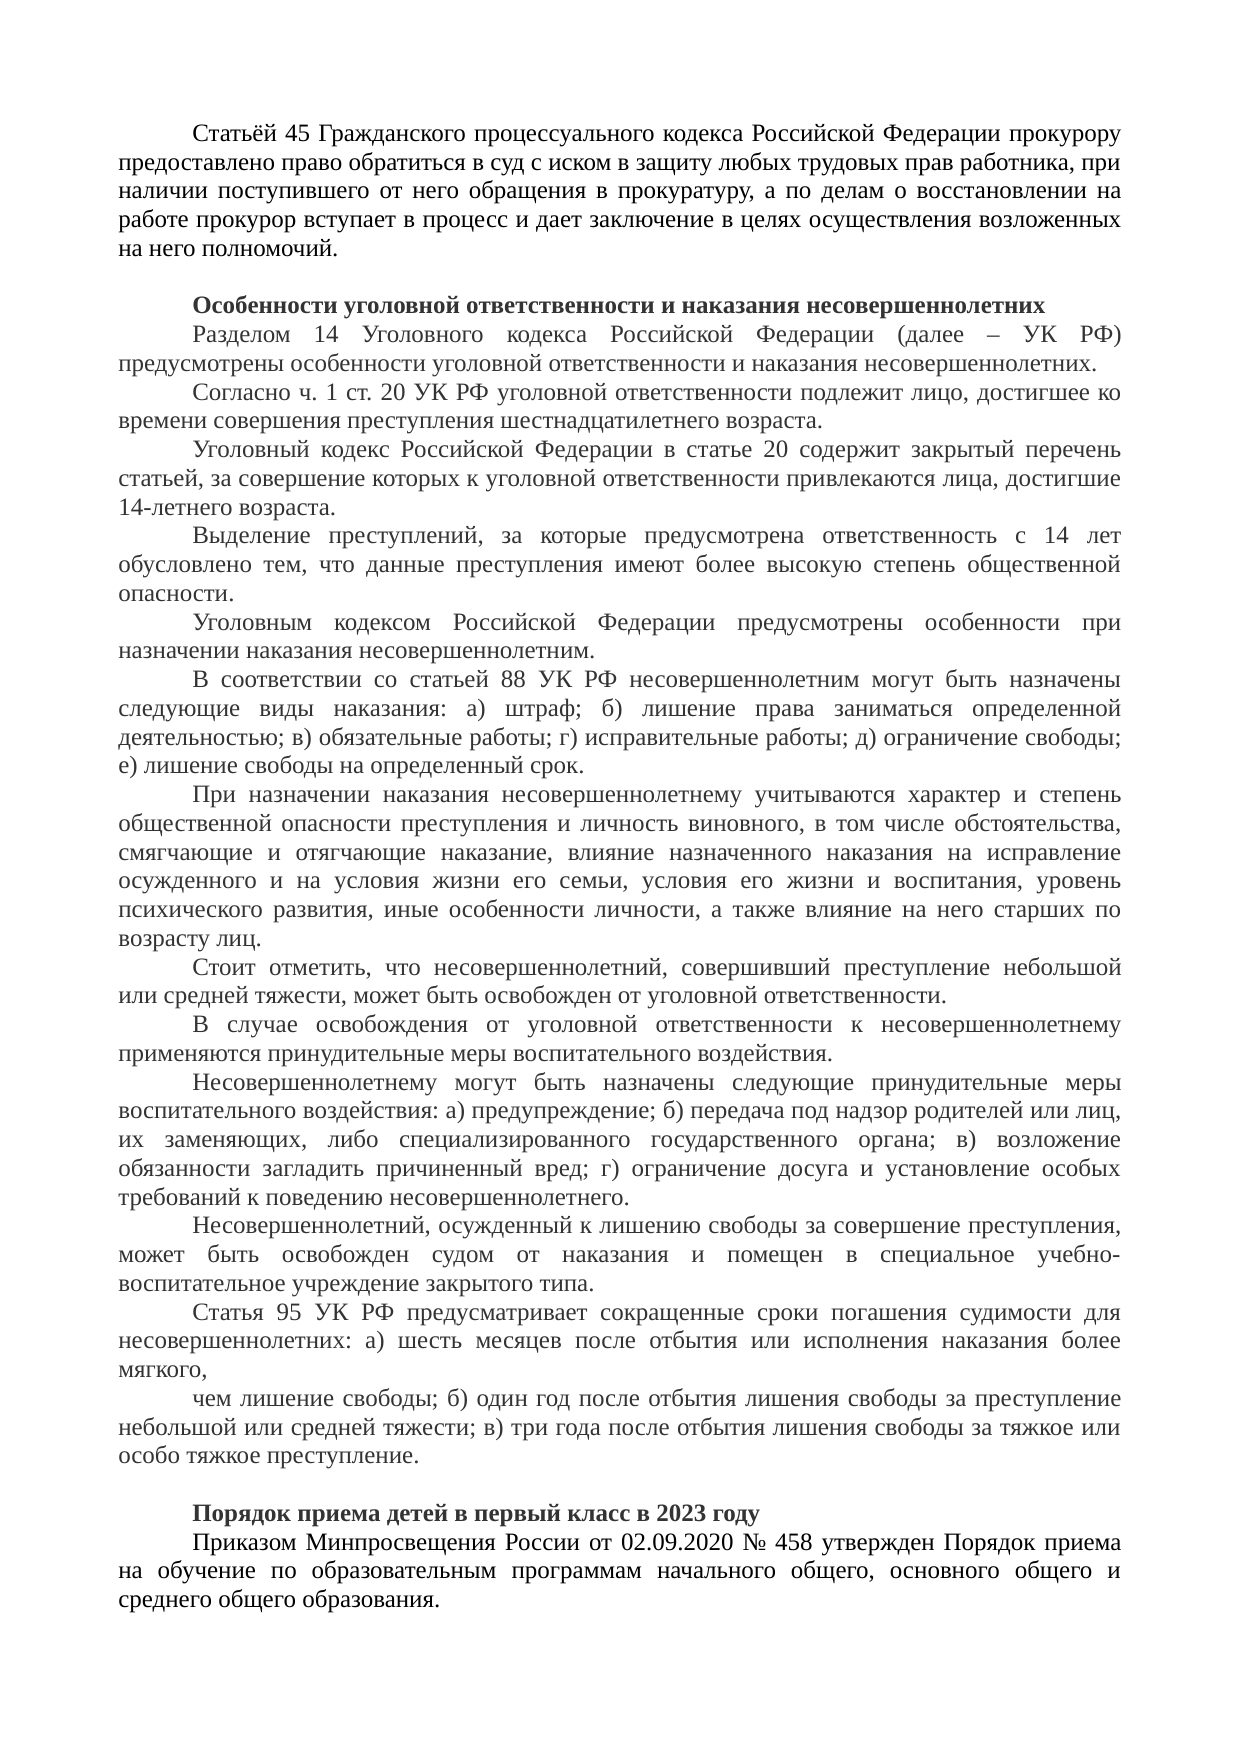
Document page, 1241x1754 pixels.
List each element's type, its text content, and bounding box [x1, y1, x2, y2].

text Приказом Минпросвещения России от 02.09.2020 № 458 утвержден Порядок приема на обучение по образовательным программам начального общего, основного общего и среднего общего образования. [118, 1527, 1122, 1613]
text Разделом 14 Уголовного кодекса Российской Федерации (далее – УК РФ) предусмотрены особенности уголовной ответственности и наказания несовершеннолетних. [118, 319, 1122, 377]
text В случае освобождения от уголовной ответственности к несовершеннолетнему применяются принудительные меры воспитательного воздействия. [118, 1009, 1122, 1067]
text чем лишение свободы; б) один год после отбытия лишения свободы за преступление небольшой или средней тяжести; в) три года после отбытия лишения свободы за тяжкое или особо тяжкое преступление. [118, 1383, 1122, 1469]
text Выделение преступлений, за которые предусмотрена ответственность с 14 лет обусловлено тем, что данные преступления имеют более высокую степень общественной опасности. [118, 521, 1122, 607]
text Особенности уголовной ответственности и наказания несовершеннолетних [118, 291, 1122, 319]
text При назначении наказания несовершеннолетнему учитываются характер и степень общественной опасности преступления и личность виновного, в том числе обстоятельства, смягчающие и отягчающие наказание, влияние назначенного наказания на исправление осужденного и на условия жизни его семьи, условия его жизни и воспитания, уровень психического развития, иные особенности личности, а также влияние на него старших по возрасту лиц. [118, 779, 1122, 952]
text Уголовным кодексом Российской Федерации предусмотрены особенности при назначении наказания несовершеннолетним. [118, 607, 1122, 664]
text В соответствии со статьей 88 УК РФ несовершеннолетним могут быть назначены следующие виды наказания: а) штраф; б) лишение права заниматься определенной деятельностью; в) обязательные работы; г) исправительные работы; д) ограничение свободы; е) лишение свободы на определенный срок. [118, 664, 1122, 779]
text Согласно ч. 1 ст. 20 УК РФ уголовной ответственности подлежит лицо, достигшее ко времени совершения преступления шестнадцатилетнего возраста. [118, 377, 1122, 434]
text Статьёй 45 Гражданского процессуального кодекса Российской Федерации прокурору предоставлено право обратиться в суд с иском в защиту любых трудовых прав работника, при наличии поступившего от него обращения в прокуратуру, а по делам о восстановлении на работе прокурор вступает в процесс и дает заключение в целях осуществления возложенных на него полномочий. [118, 118, 1122, 262]
text Стоит отметить, что несовершеннолетний, совершивший преступление небольшой или средней тяжести, может быть освобожден от уголовной ответственности. [118, 952, 1122, 1009]
text Несовершеннолетнему могут быть назначены следующие принудительные меры воспитательного воздействия: а) предупреждение; б) передача под надзор родителей или лиц, их заменяющих, либо специализированного государственного органа; в) возложение обязанности загладить причиненный вред; г) ограничение досуга и установление особых требований к поведению несовершеннолетнего. [118, 1067, 1122, 1211]
text Несовершеннолетний, осужденный к лишению свободы за совершение преступления, может быть освобожден судом от наказания и помещен в специальное учебно-воспитательное учреждение закрытого типа. [118, 1211, 1122, 1297]
text Статья 95 УК РФ предусматривает сокращенные сроки погашения судимости для несовершеннолетних: а) шесть месяцев после отбытия или исполнения наказания более мягкого, [118, 1297, 1122, 1383]
text Уголовный кодекс Российской Федерации в статье 20 содержит закрытый перечень статьей, за совершение которых к уголовной ответственности привлекаются лица, достигшие 14-летнего возраста. [118, 434, 1122, 521]
text Порядок приема детей в первый класс в 2023 году [118, 1498, 1122, 1527]
